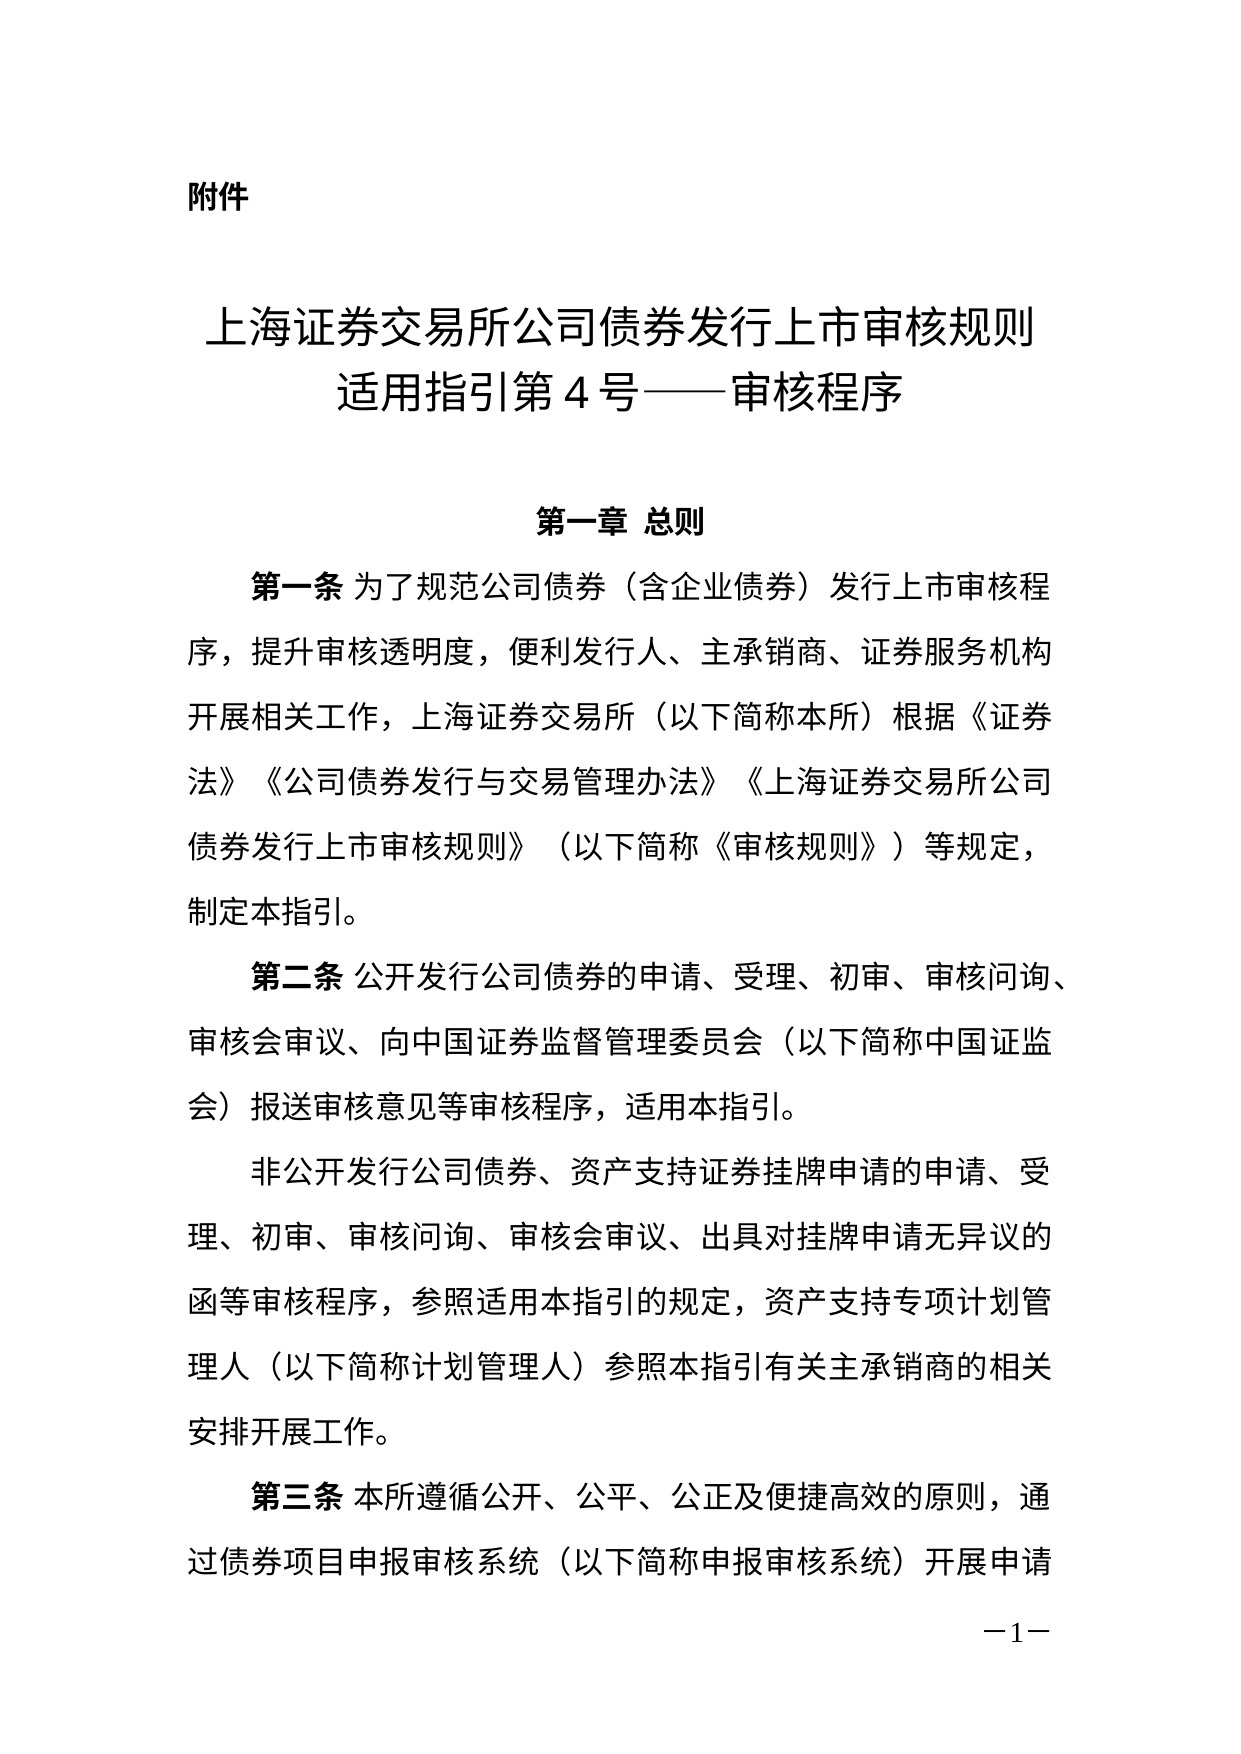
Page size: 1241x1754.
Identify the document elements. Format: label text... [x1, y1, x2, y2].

list 非公开发行公司债券、资产支持证券挂牌申请的申请、受理、初审、审核问询、审核会审议、出具对挂牌申请无异议的函等审核程序，参照适用本指引的规定，资产支持专项计划管理人（以下简称计划管理人）参照本指引有关主承销商的相关安排开展工作。 [187, 1137, 1053, 1462]
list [187, 1462, 1053, 1592]
text 上海证券交易所公司债券发行上市审核规则适用指引第4号——审核程序 [187, 292, 1053, 422]
text 第一章 总则 [187, 487, 1053, 552]
text 附件 [187, 162, 1053, 227]
list 第一条 为了规范公司债券（含企业债券）发行上市审核程序，提升审核透明度，便利发行人、主承销商、证券服务机构开展相关工作，上海证券交易所（以下简称本所）根据《证券法》《公司债券发行与交易管理办法》《上海证券交易所公司债券发行上市审核规则》（以下简称《审核规则》）等规定，制定本指引。 [187, 552, 1053, 942]
list 第二条 公开发行公司债券的申请、受理、初审、审核问询、审核会审议、向中国证券监督管理委员会（以下简称中国证监会）报送审核意见等审核程序，适用本指引。 [187, 942, 1053, 1137]
